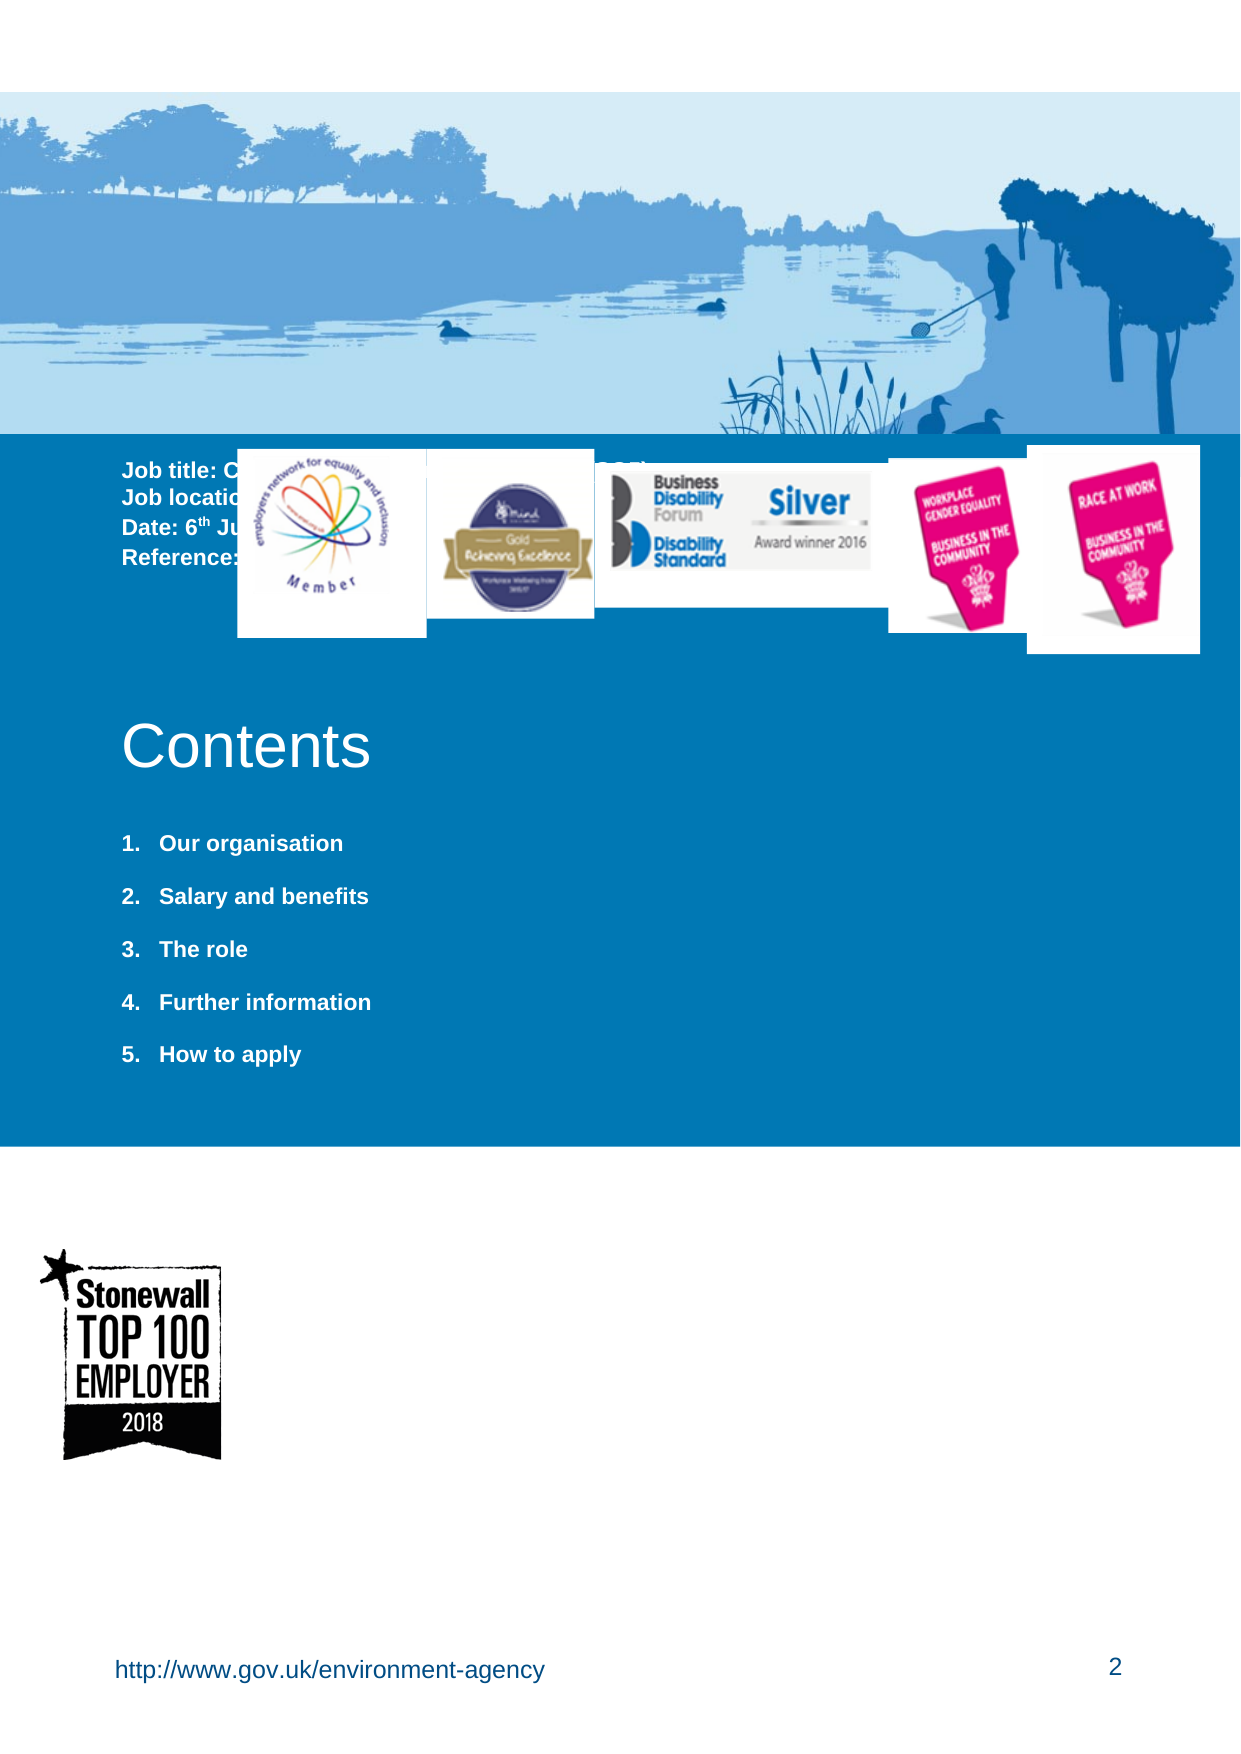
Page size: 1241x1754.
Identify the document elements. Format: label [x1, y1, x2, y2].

picture [39, 1249, 222, 1460]
picture [0, 92, 1241, 433]
